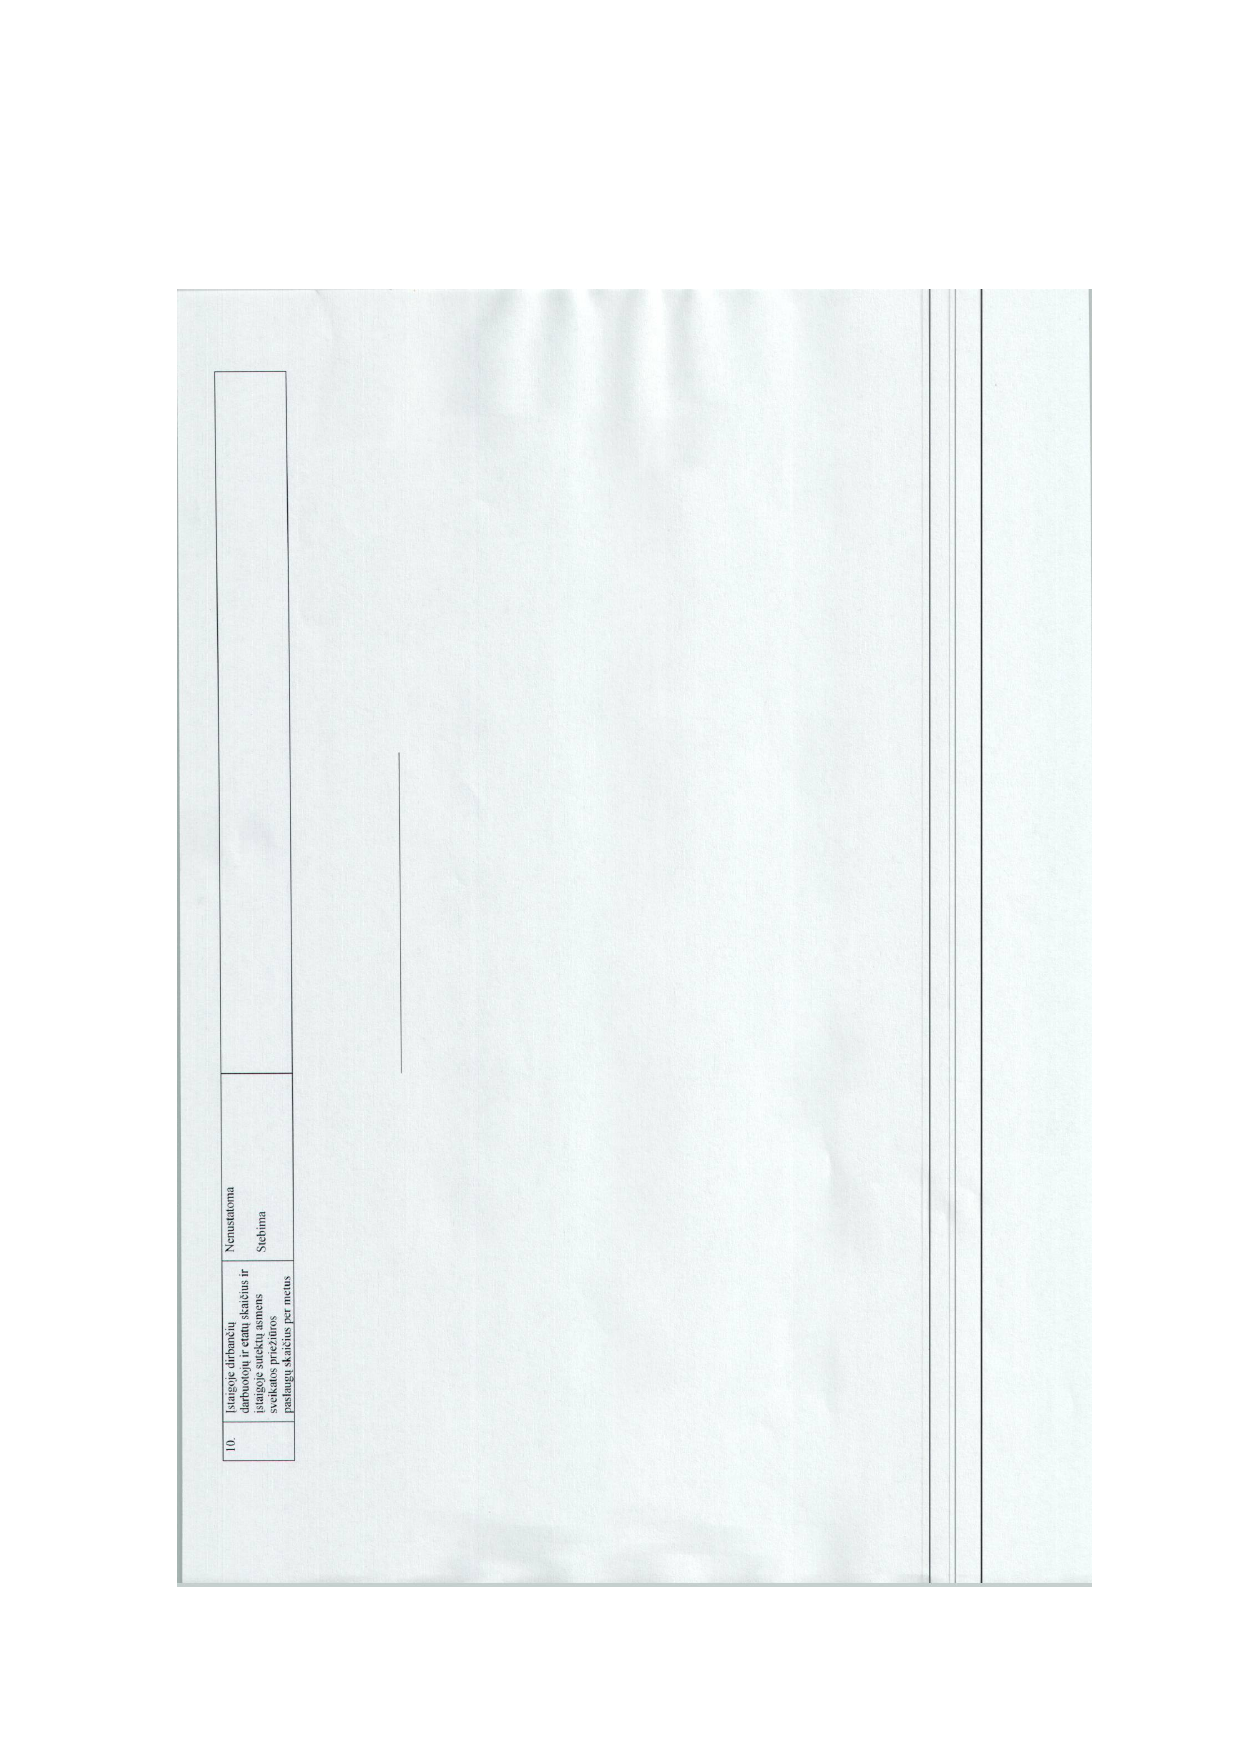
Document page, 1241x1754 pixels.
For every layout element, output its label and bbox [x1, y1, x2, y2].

picture [177, 289, 1092, 1587]
